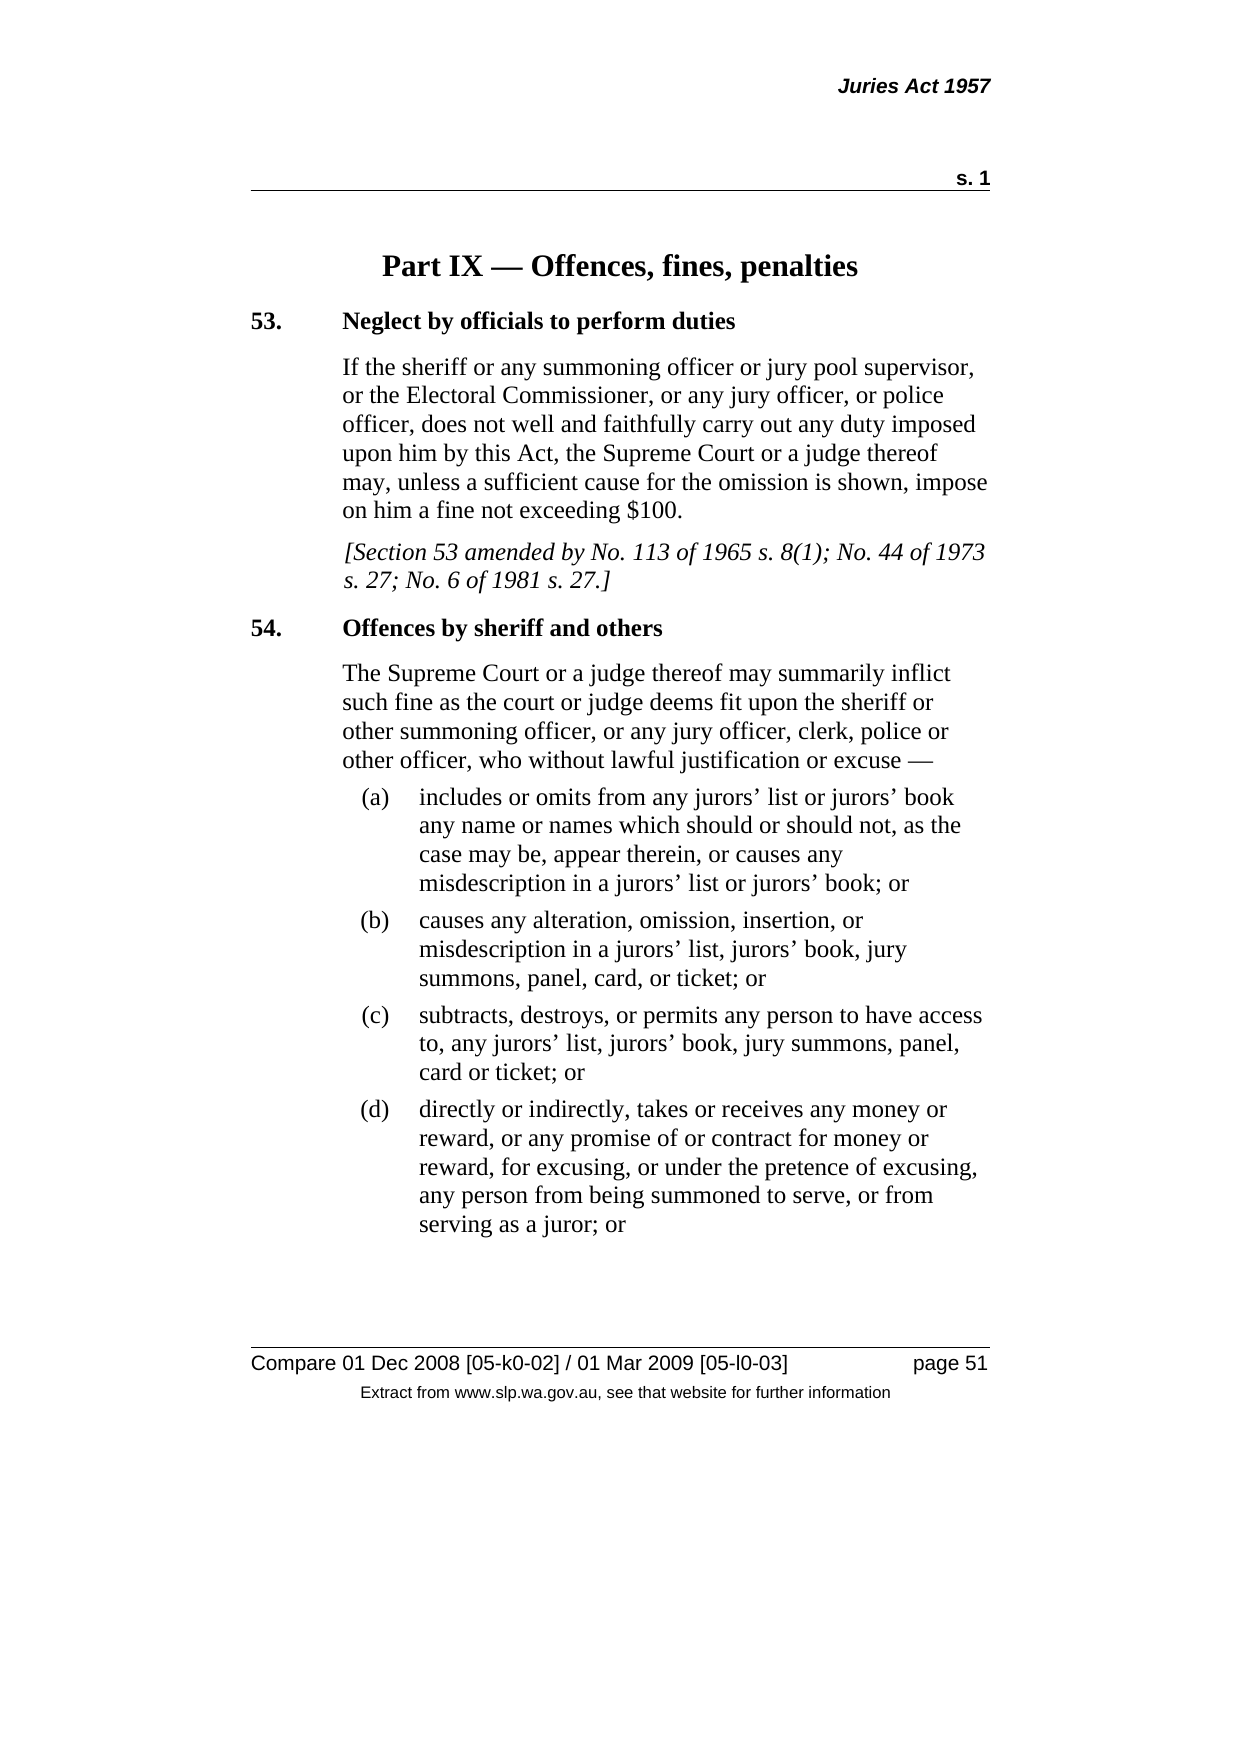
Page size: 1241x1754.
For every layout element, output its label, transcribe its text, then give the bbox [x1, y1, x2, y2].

subtitle 53. Neglect by officials to perform duties [251, 306, 990, 335]
text The Supreme Court or a judge thereof may summarily inflict such fine as the court or judge deems fit upon the sheriff or other summoning officer, or any jury officer, clerk, police or other officer, who without lawful justification or excuse — [251, 658, 990, 773]
text (d) directly or indirectly, takes or receives any money or reward, or any promise of or contract for money or reward, for excusing, or under the pretence of excusing, any person from being summoned to serve, or from serving as a juror; or [251, 1094, 990, 1238]
text [Section 53 amended by No. 113 of 1965 s. 8(1); No. 44 of 1973 s. 27; No. 6 of 1981 s. 27.] [251, 537, 990, 594]
text (c) subtracts, destroys, or permits any person to have access to, any jurors’ list, jurors’ book, jury summons, panel, card or ticket; or [251, 1000, 990, 1086]
text If the sheriff or any summoning officer or jury pool supervisor, or the Electoral Commissioner, or any jury officer, or police officer, does not well and faithfully carry out any duty imposed upon him by this Act, the Supreme Court or a judge thereof may, unless a sufficient cause for the omission is shown, impose on him a fine not exceeding $100. [251, 352, 990, 524]
text (a) includes or omits from any jurors’ list or jurors’ book any name or names which should or should not, as the case may be, appear therein, or causes any misdescription in a jurors’ list or jurors’ book; or [251, 782, 990, 897]
text (b) causes any alteration, omission, insertion, or misdescription in a jurors’ list, jurors’ book, jury summons, panel, card, or ticket; or [251, 905, 990, 991]
subtitle Part IX — Offences, fines, penalties [251, 247, 990, 283]
subtitle 54. Offences by sheriff and others [251, 613, 990, 642]
